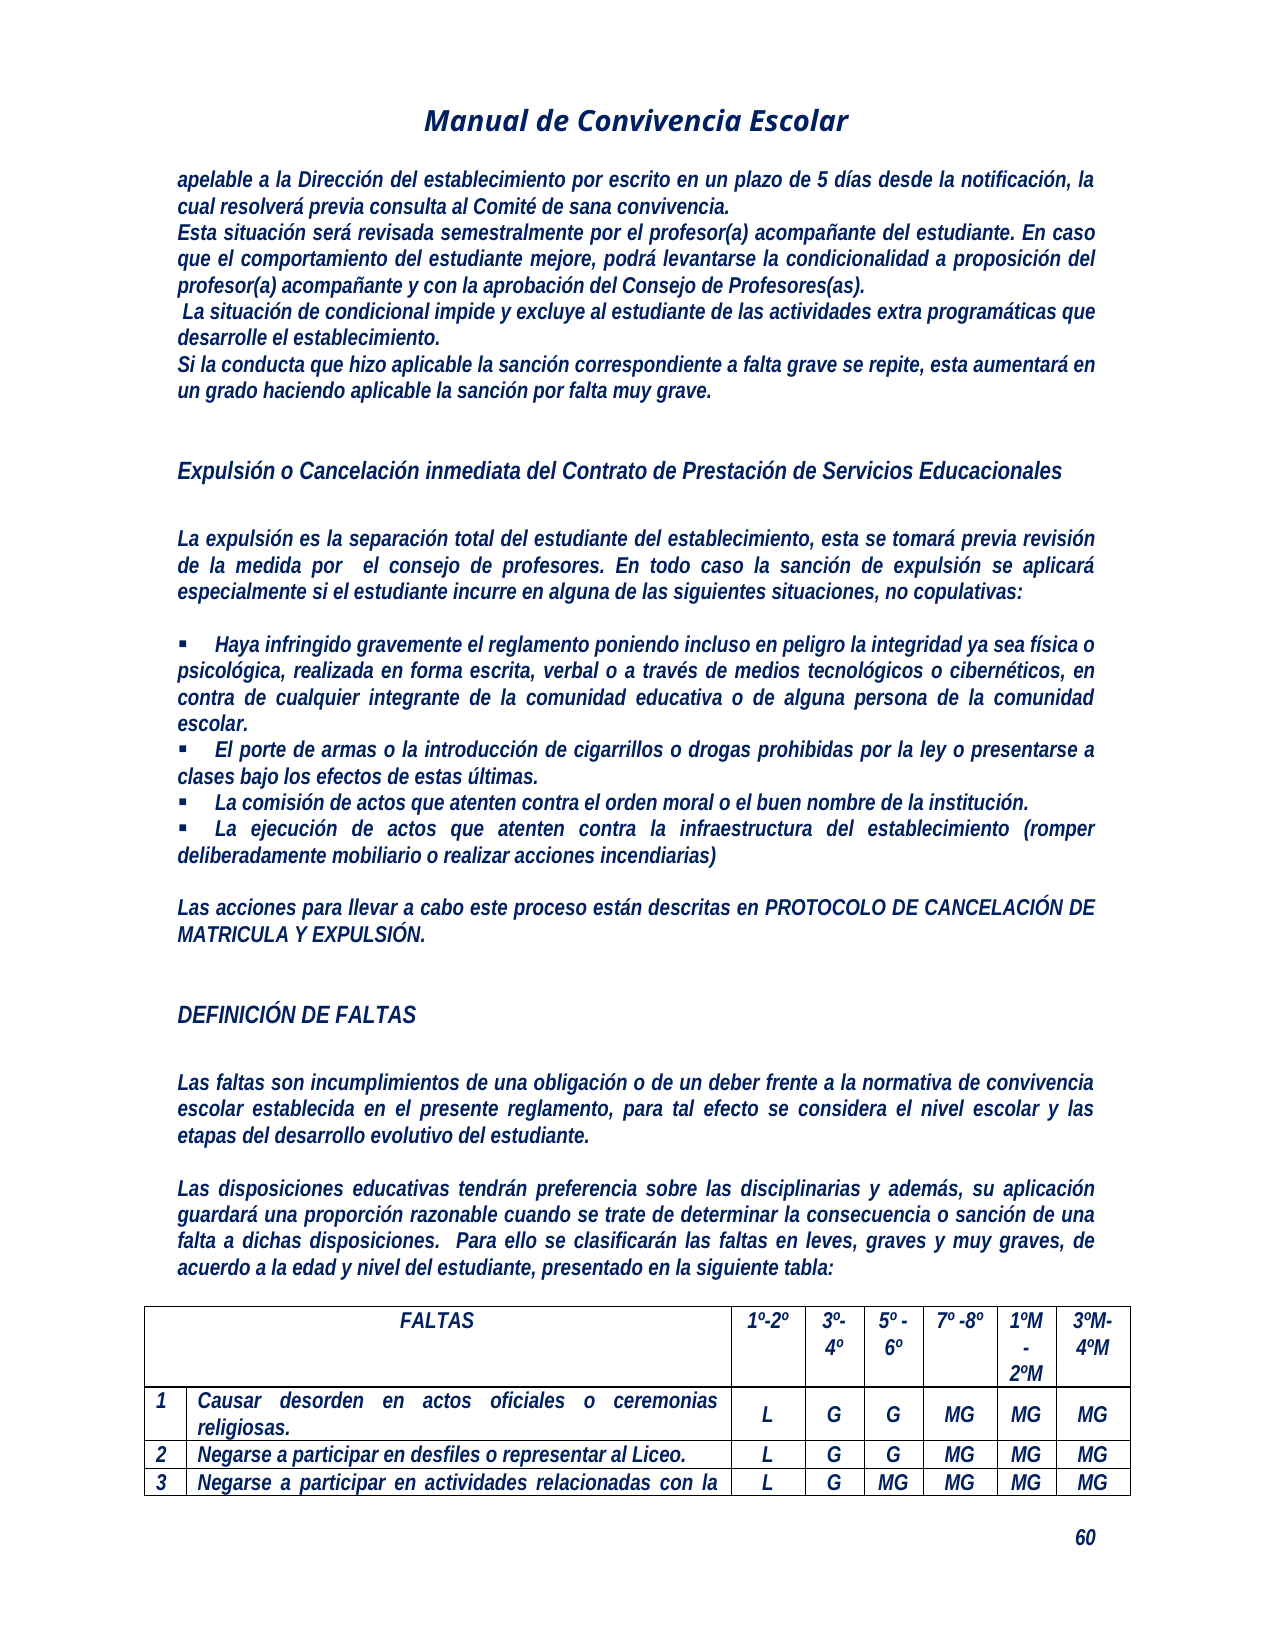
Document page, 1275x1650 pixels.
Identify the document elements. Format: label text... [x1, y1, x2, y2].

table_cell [187, 1469, 731, 1495]
table_cell Negarse a participar en desfiles o representar al Liceo. [187, 1441, 731, 1467]
text Las faltas son incumplimientos de una obligación o de un deber frente a la normativa de convivencia escolar establecida en el presente reglamento, para tal efecto se considera el nivel escolar y las etapas del desarrollo evolutivo del estudiante. [177, 1069, 1098, 1148]
table_cell MG [924, 1441, 997, 1467]
table_cell MG [865, 1469, 923, 1495]
text Las disposiciones educativas tendrán preferencia sobre las disciplinarias y además, su aplicación guardará una proporción razonable cuando se trate de determinar la consecuencia o sanción de una falta a dichas disposiciones. Para ello se clasificarán las faltas en leves, graves y muy graves, de acuerdo a la edad y nivel del estudiante, presentado en la siguiente tabla: [177, 1174, 1098, 1280]
table_header 1º-2º [732, 1307, 805, 1386]
table_header 1ºM-2ºM [998, 1307, 1056, 1386]
table_cell 1 [145, 1388, 186, 1440]
table_cell G [806, 1469, 864, 1495]
table_cell G [806, 1388, 864, 1440]
table_cell 3 [145, 1469, 186, 1495]
table_header 3ºM-4ºM [1057, 1307, 1130, 1386]
table_cell G [865, 1441, 923, 1467]
table_cell MG [998, 1388, 1056, 1440]
text La expulsión es la separación total del estudiante del establecimiento, esta se tomará previa revisión de la medida por el consejo de profesores. En todo caso la sanción de expulsión se aplicará especialmente si el estudiante incurre en alguna de las siguientes situaciones, no copulativas: [177, 525, 1098, 604]
table_cell MG [1057, 1388, 1130, 1440]
table_header 5º -6º [865, 1307, 923, 1386]
table_cell MG [1057, 1469, 1130, 1495]
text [177, 166, 1098, 219]
table_cell Causar desorden en actos oficiales o ceremonias religiosas. [187, 1388, 731, 1440]
list El porte de armas o la introducción de cigarrillos o drogas prohibidas por la ley o presentarse a clases bajo los efectos de estas últimas. [177, 736, 1098, 789]
list La comisión de actos que atenten contra el orden moral o el buen nombre de la institución. [177, 789, 1098, 815]
table_cell L [732, 1441, 805, 1467]
table_header FALTAS [145, 1307, 731, 1386]
text La situación de condicional impide y excluye al estudiante de las actividades extra programáticas que desarrolle el establecimiento. [177, 298, 1098, 351]
table_cell G [865, 1388, 923, 1440]
table_cell G [806, 1441, 864, 1467]
text Esta situación será revisada semestralmente por el profesor(a) acompañante del estudiante. En caso que el comportamiento del estudiante mejore, podrá levantarse la condicionalidad a proposición del profesor(a) acompañante y con la aprobación del Consejo de Profesores(as). [177, 219, 1098, 298]
table_cell MG [924, 1388, 997, 1440]
list La ejecución de actos que atenten contra la infraestructura del establecimiento (romper deliberadamente mobiliario o realizar acciones incendiarias) [177, 815, 1098, 868]
subtitle Expulsión o Cancelación inmediata del Contrato de Prestación de Servicios Educacionales [177, 456, 1098, 485]
table_cell MG [924, 1469, 997, 1495]
list Haya infringido gravemente el reglamento poniendo incluso en peligro la integridad ya sea física o psicológica, realizada en forma escrita, verbal o a través de medios tecnológicos o cibernéticos, en contra de cualquier integrante de la comunidad educativa o de alguna persona de la comunidad escolar. [177, 631, 1098, 736]
subtitle DEFINICIÓN DE FALTAS [177, 1000, 1098, 1028]
table_cell MG [998, 1469, 1056, 1495]
table_header 7º -8º [924, 1307, 997, 1386]
table_cell 2 [145, 1441, 186, 1467]
table_cell L [732, 1388, 805, 1440]
table_cell MG [998, 1441, 1056, 1467]
text Las acciones para llevar a cabo este proceso están descritas en PROTOCOLO DE CANCELACIÓN DE MATRICULA Y EXPULSIÓN. [177, 894, 1098, 947]
table_cell MG [1057, 1441, 1130, 1467]
table_cell L [732, 1469, 805, 1495]
table_header 3º-4º [806, 1307, 864, 1386]
text Si la conducta que hizo aplicable la sanción correspondiente a falta grave se repite, esta aumentará en un grado haciendo aplicable la sanción por falta muy grave. [177, 351, 1098, 403]
